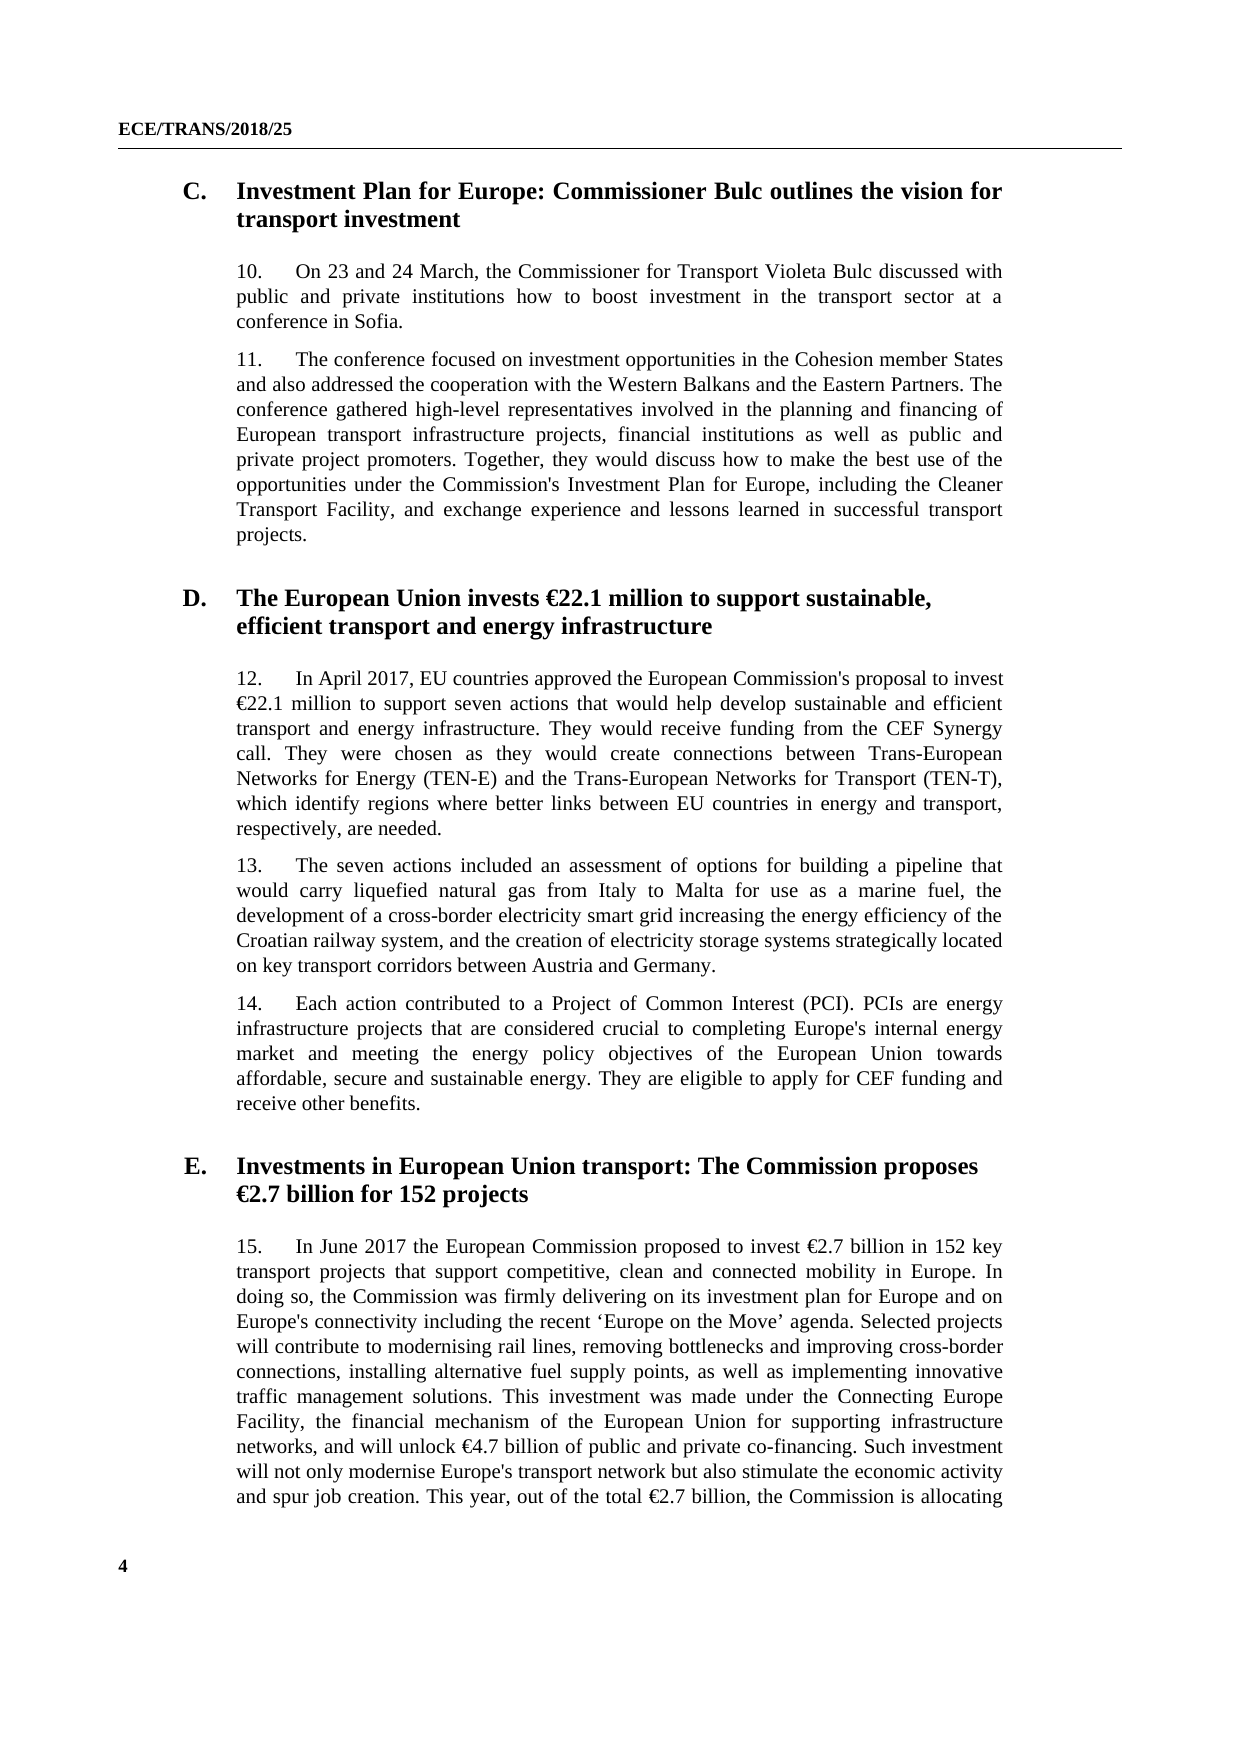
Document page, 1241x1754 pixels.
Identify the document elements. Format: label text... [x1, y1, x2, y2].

text 11. The conference focused on investment opportunities in the Cohesion member States and also addressed the cooperation with the Western Balkans and the Eastern Partners. The conference gathered high-level representatives involved in the planning and financing of European transport infrastructure projects, financial institutions as well as public and private project promoters. Together, they would discuss how to make the best use of the opportunities under the Commission's Investment Plan for Europe, including the Cleaner Transport Facility, and exchange experience and lessons learned in successful transport projects. [236, 346, 1004, 546]
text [236, 1233, 1004, 1508]
text 10. On 23 and 24 March, the Commissioner for Transport Violeta Bulc discussed with public and private institutions how to boost investment in the transport sector at a conference in Sofia. [236, 258, 1004, 333]
text E. Investments in European Union transport: The Commission proposes €2.7 billion for 152 projects [118, 1152, 1004, 1208]
text 13. The seven actions included an assessment of options for building a pipeline that would carry liquefied natural gas from Italy to Malta for use as a marine fuel, the development of a cross-border electricity smart grid increasing the energy efficiency of the Croatian railway system, and the creation of electricity storage systems strategically located on key transport corridors between Austria and Germany. [236, 852, 1004, 977]
text 14. Each action contributed to a Project of Common Interest (PCI). PCIs are energy infrastructure projects that are considered crucial to completing Europe's internal energy market and meeting the energy policy objectives of the European Union towards affordable, secure and sustainable energy. They are eligible to apply for CEF funding and receive other benefits. [236, 990, 1004, 1115]
text C. Investment Plan for Europe: Commissioner Bulc outlines the vision for transport investment [118, 177, 1004, 233]
text 12. In April 2017, EU countries approved the European Commission's proposal to invest €22.1 million to support seven actions that would help develop sustainable and efficient transport and energy infrastructure. They would receive funding from the CEF Synergy call. They were chosen as they would create connections between Trans-European Networks for Energy (TEN-E) and the Trans-European Networks for Transport (TEN-T), which identify regions where better links between EU countries in energy and transport, respectively, are needed. [236, 665, 1004, 840]
text D. The European Union invests €22.1 million to support sustainable, efficient transport and energy infrastructure [118, 583, 1004, 640]
